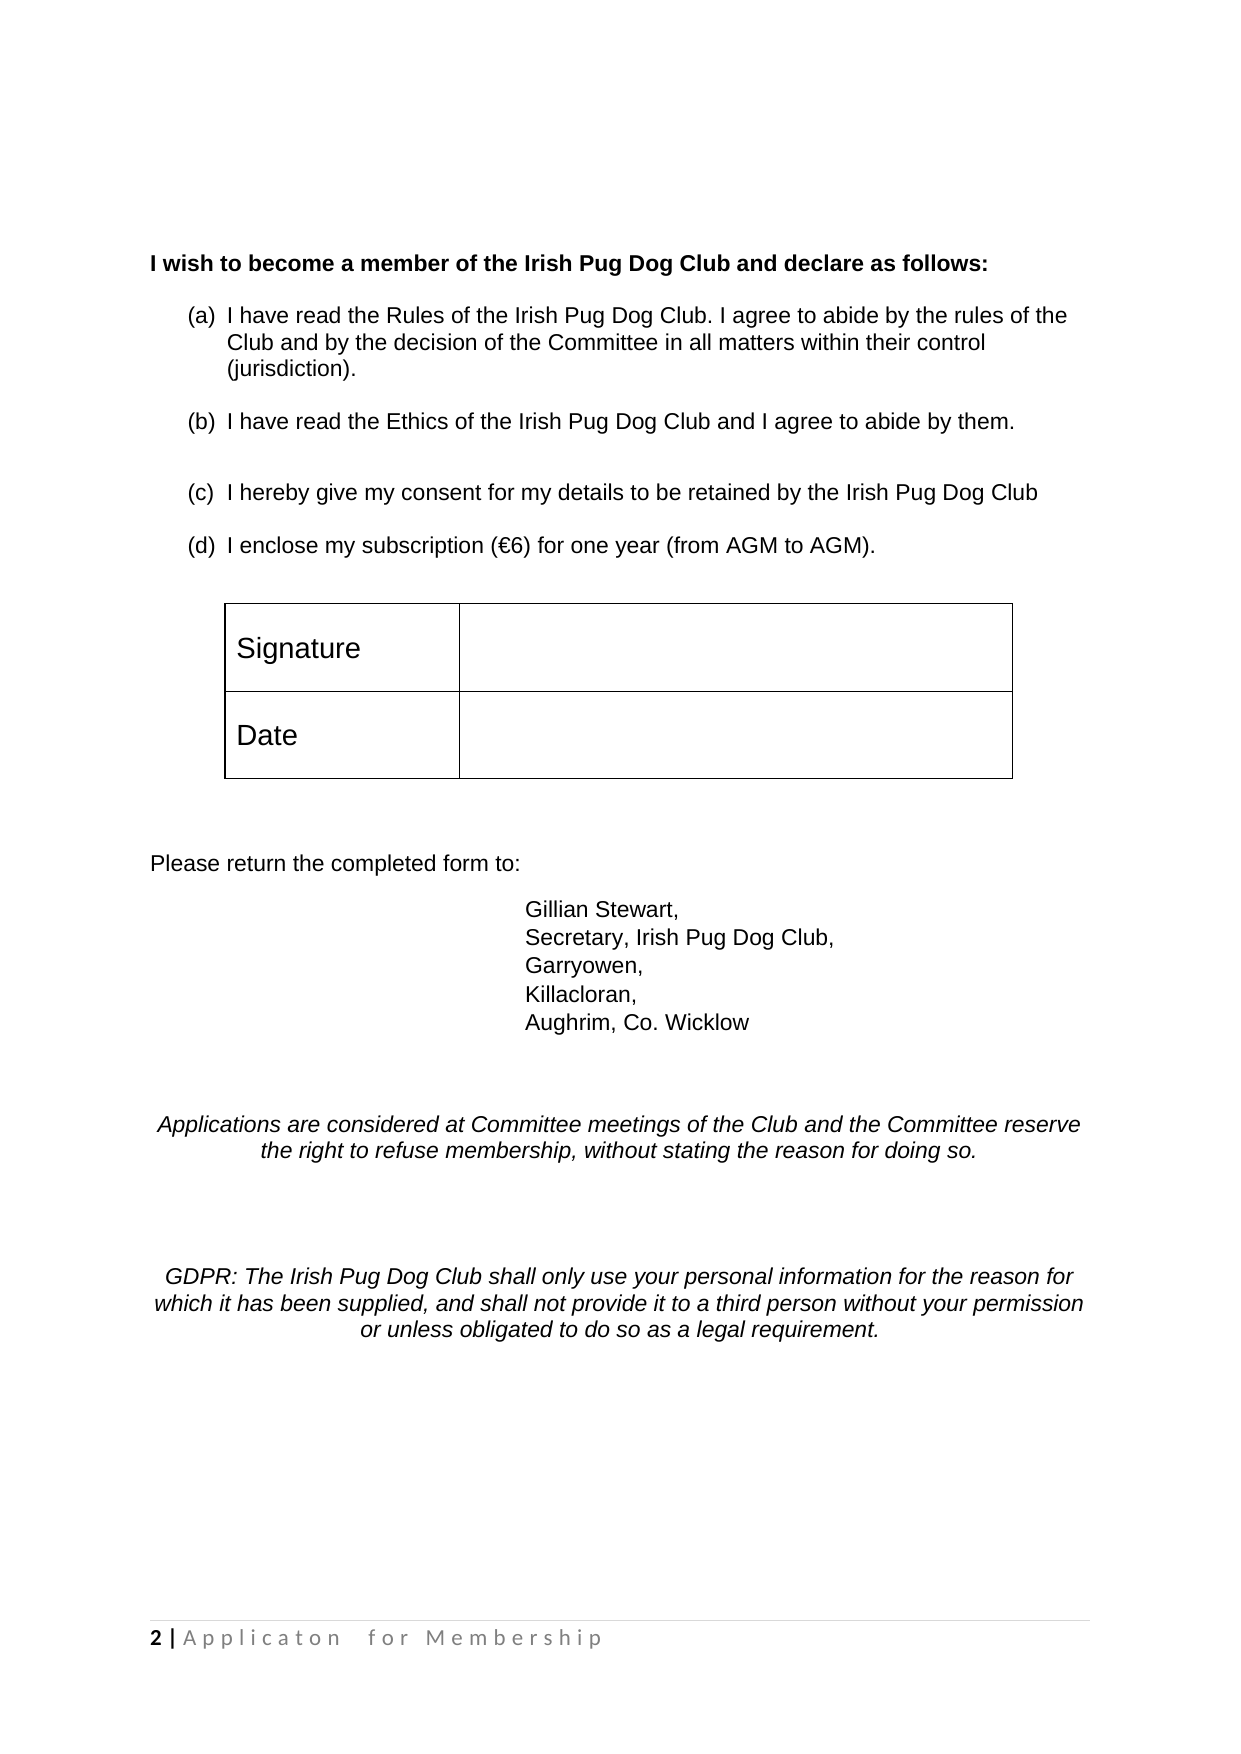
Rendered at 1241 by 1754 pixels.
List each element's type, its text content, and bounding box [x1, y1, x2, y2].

list I enclose my subscription (€6) for one year (from AGM to AGM). [187, 532, 1090, 558]
text Aughrim, Co. Wicklow [525, 1009, 1090, 1036]
list I have read the Ethics of the Irish Pug Dog Club and I agree to abide by them. [187, 408, 1090, 434]
text Gillian Stewart, [525, 896, 1090, 922]
text Secretary, Irish Pug Dog Club, [525, 924, 1090, 950]
list I have read the Rules of the Irish Pug Dog Club. I agree to abide by the rules of the Club and by the decision of the Committee in all matters within their control (jurisdiction). [187, 302, 1090, 381]
text Applications are considered at Committee meetings of the Club and the Committee reserve the right to refuse membership, without stating the reason for doing so. [150, 1111, 1090, 1164]
text Garryowen, [525, 952, 1090, 979]
table_header [460, 604, 1012, 691]
text I wish to become a member of the Irish Pug Dog Club and declare as follows: [150, 249, 1090, 276]
text GDPR: The Irish Pug Dog Club shall only use your personal information for the reason for which it has been supplied, and shall not provide it to a third person without your permission or unless obligated to do so as a legal requirement. [150, 1263, 1090, 1342]
table_cell [460, 692, 1012, 778]
list I hereby give my consent for my details to be retained by the Irish Pug Dog Club [187, 479, 1090, 506]
table_header Signature [226, 604, 459, 691]
text Killacloran, [525, 981, 1090, 1007]
text Please return the completed form to: [150, 850, 1090, 877]
table_cell Date [226, 692, 459, 778]
